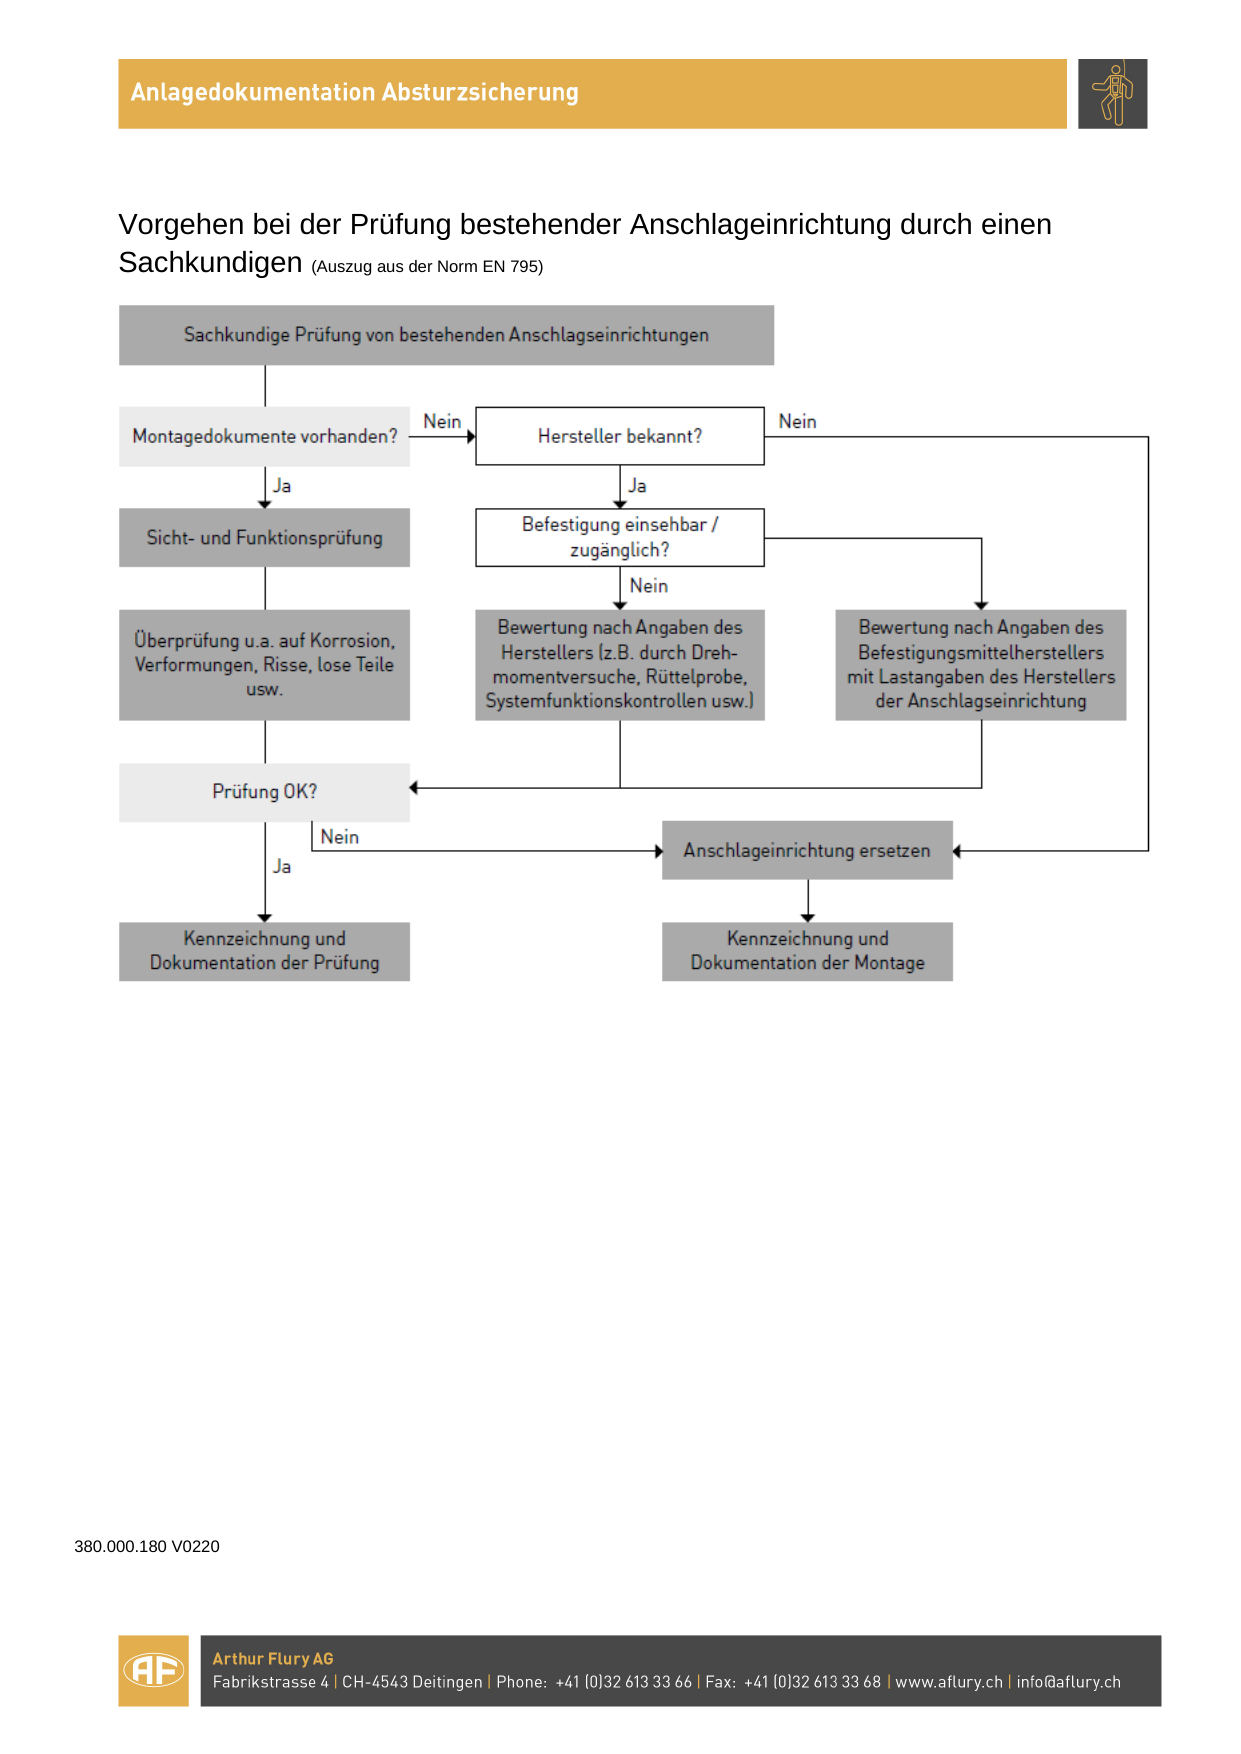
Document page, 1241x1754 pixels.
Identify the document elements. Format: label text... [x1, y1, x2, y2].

text Vorgehen bei der Prüfung bestehender Anschlageinrichtung durch einen Sachkundigen (Auszug aus der Norm EN 795) [118, 207, 1152, 279]
picture [118, 1635, 1162, 1707]
picture [118, 59, 1148, 129]
